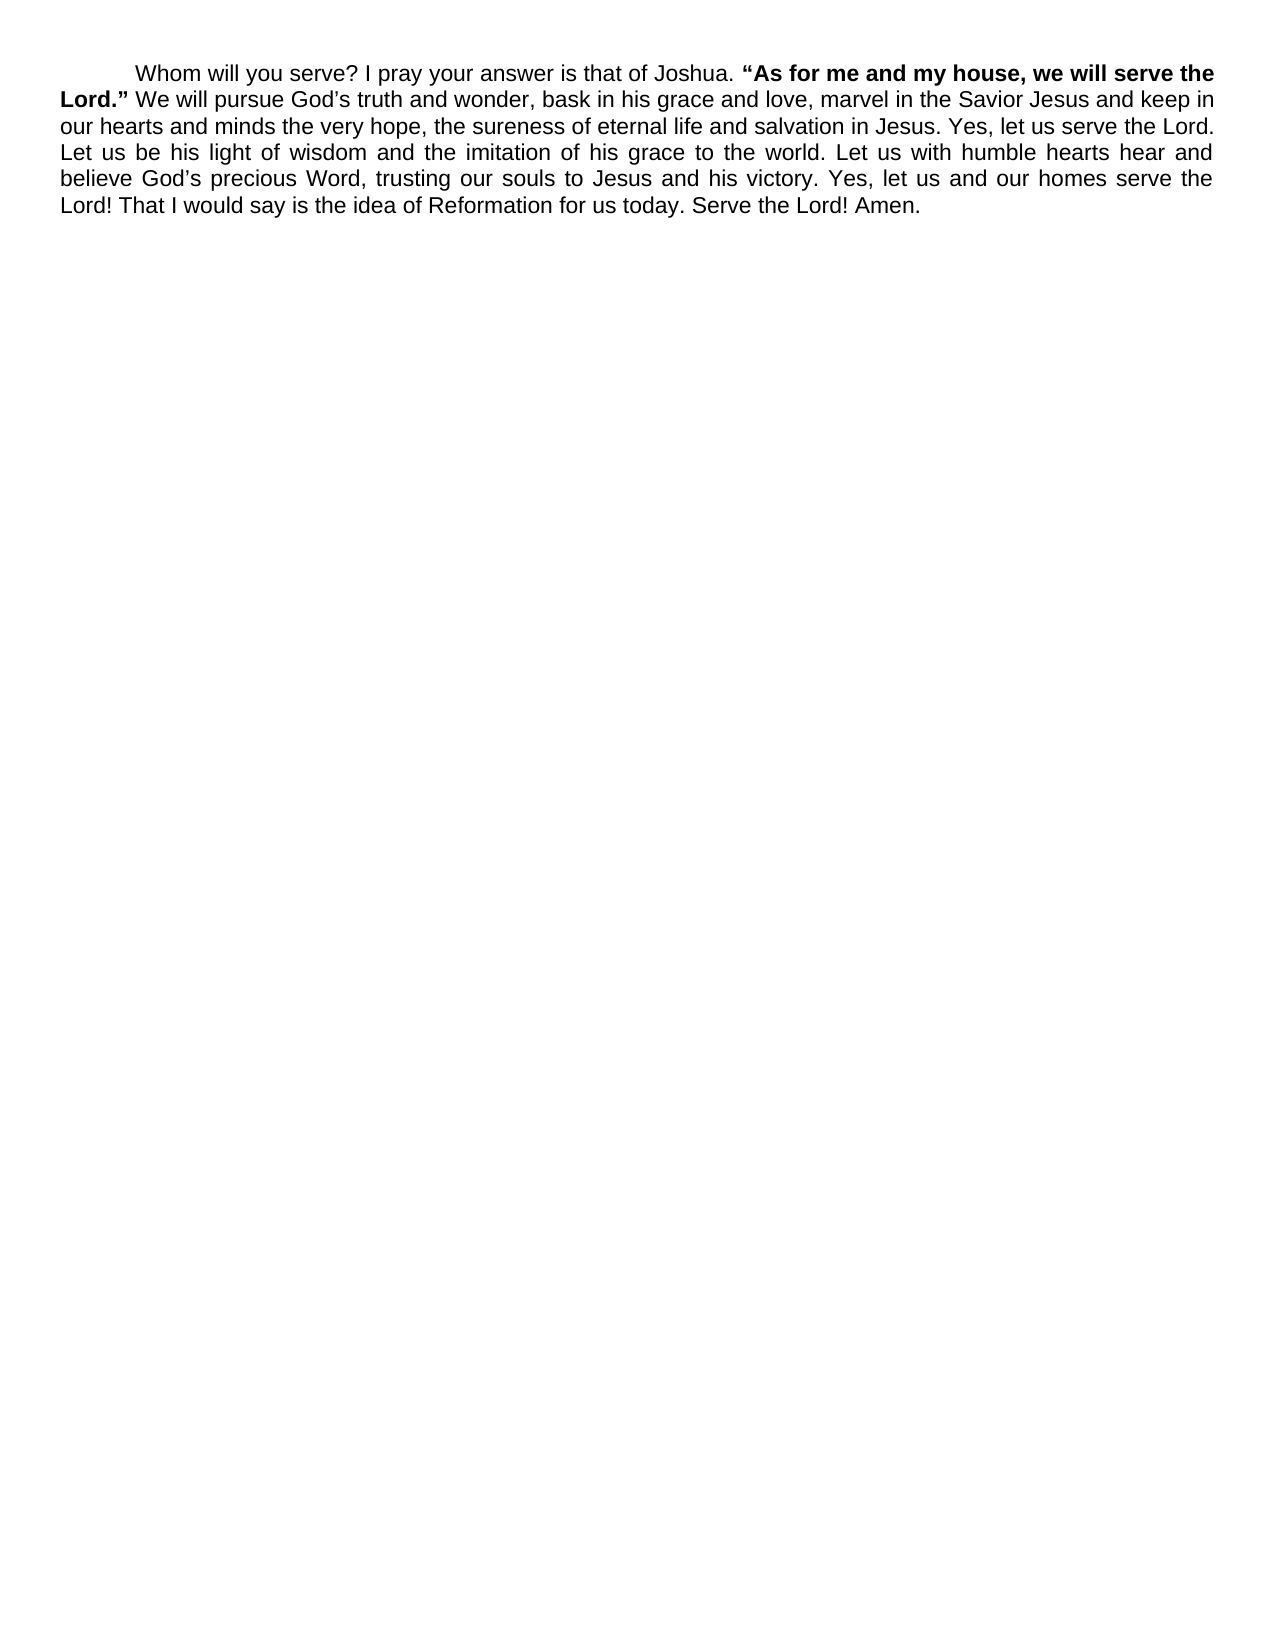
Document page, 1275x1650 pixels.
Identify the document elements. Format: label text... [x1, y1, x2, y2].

text Whom will you serve? I pray your answer is that of Joshua. “As for me and my house, we will serve the Lord.” We will pursue God’s truth and wonder, bask in his grace and love, marvel in the Savior Jesus and keep in our hearts and minds the very hope, the sureness of eternal life and salvation in Jesus. Yes, let us serve the Lord. Let us be his light of wisdom and the imitation of his grace to the world. Let us with humble hearts hear and believe God’s precious Word, trusting our souls to Jesus and his victory. Yes, let us and our homes serve the Lord! That I would say is the idea of Reformation for us today. Serve the Lord! Amen. [60, 60, 1215, 218]
